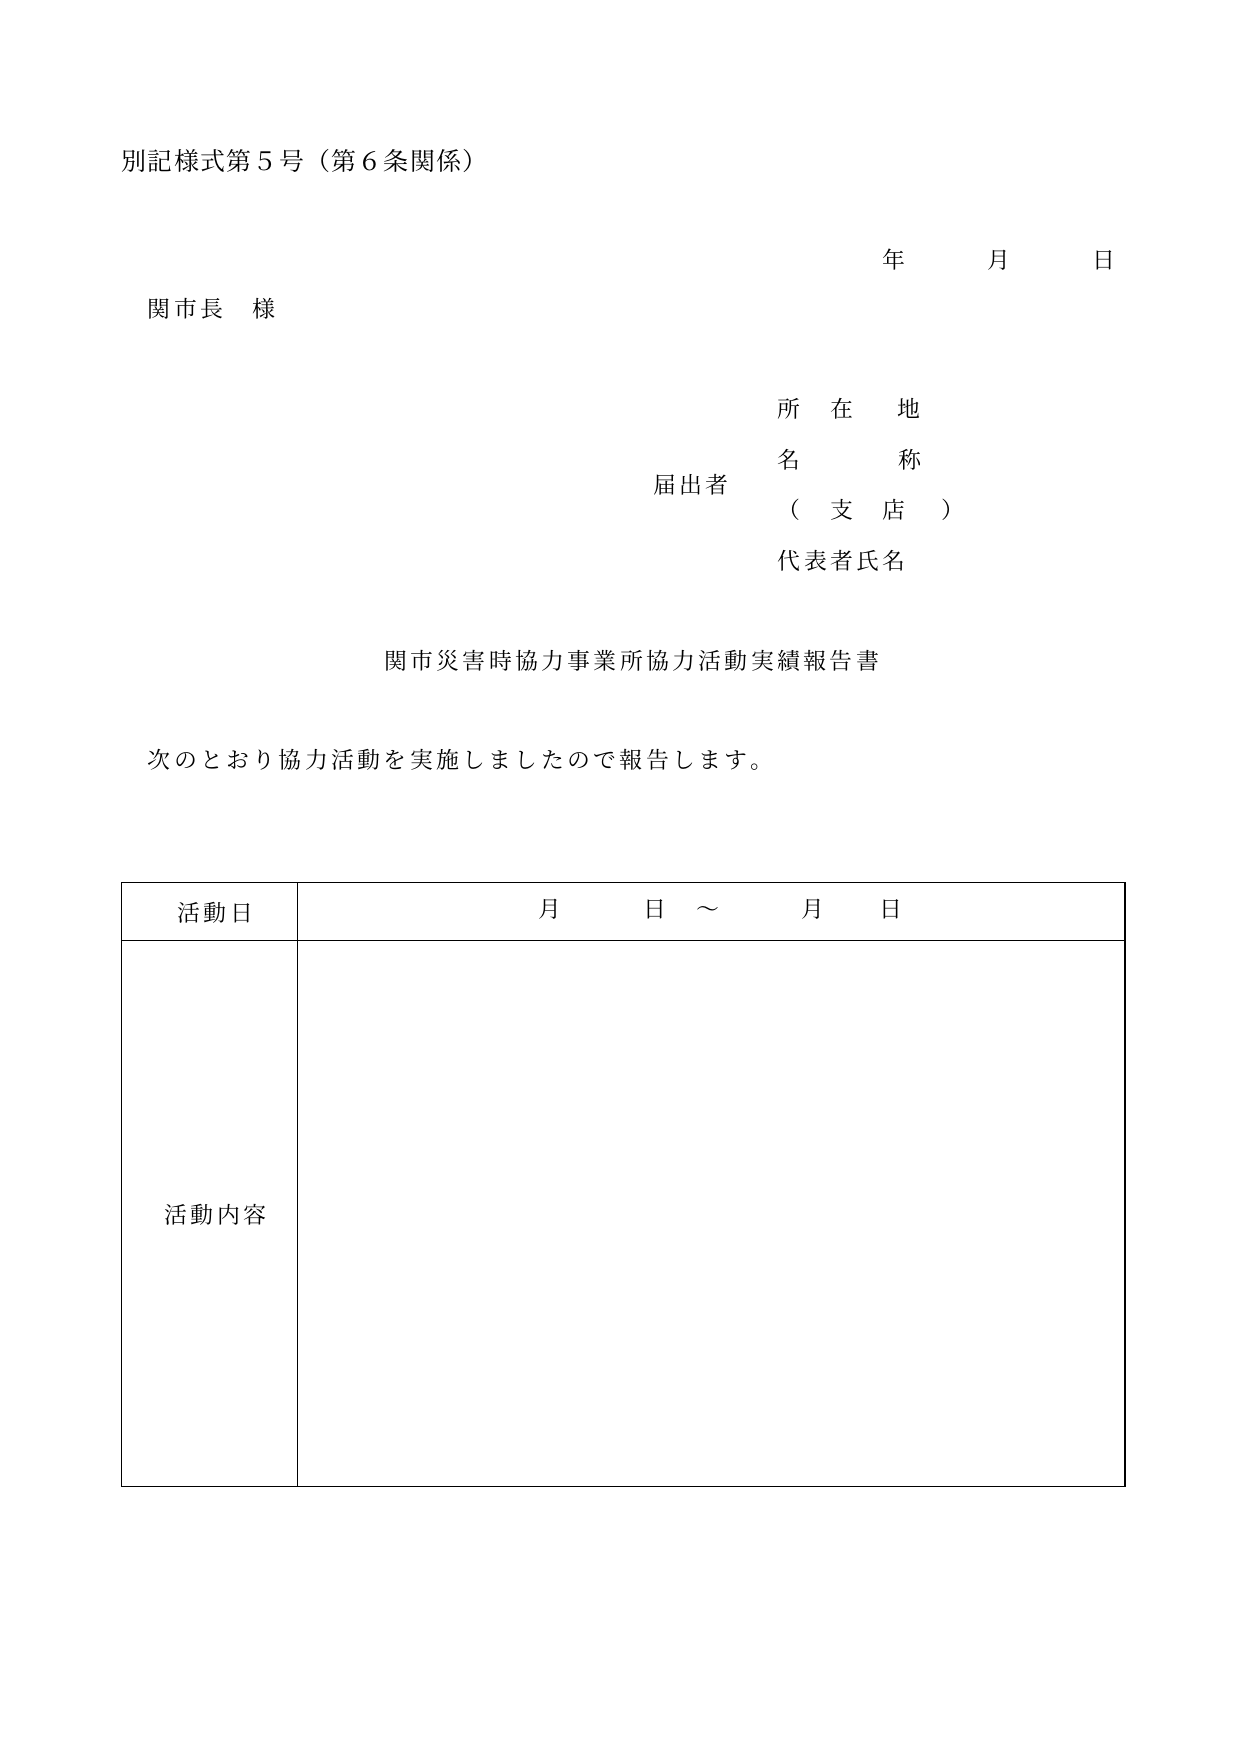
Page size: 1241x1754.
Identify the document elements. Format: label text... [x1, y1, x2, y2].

table_cell 活動内容 [122, 941, 297, 1486]
text 関市長 様 [121, 283, 1119, 333]
table_cell 代表者氏名 [751, 535, 1118, 584]
text 別記様式第５号（第６条関係） [121, 135, 1119, 184]
text 年 月 日 [121, 234, 1119, 283]
text 次のとおり協力活動を実施しましたので報告します。 [121, 734, 1119, 783]
table_header 活動日 [122, 883, 297, 940]
text 関市災害時協力事業所協力活動実績報告書 [121, 635, 1119, 684]
table_cell [298, 941, 1124, 1486]
table_header 所在地 [751, 383, 1118, 433]
table_cell （支店） [751, 484, 1118, 534]
table_header 月 日 ～ 月 日 [298, 883, 1124, 940]
table_header 届出者 [618, 383, 750, 584]
table_cell 名称 [751, 434, 1118, 483]
